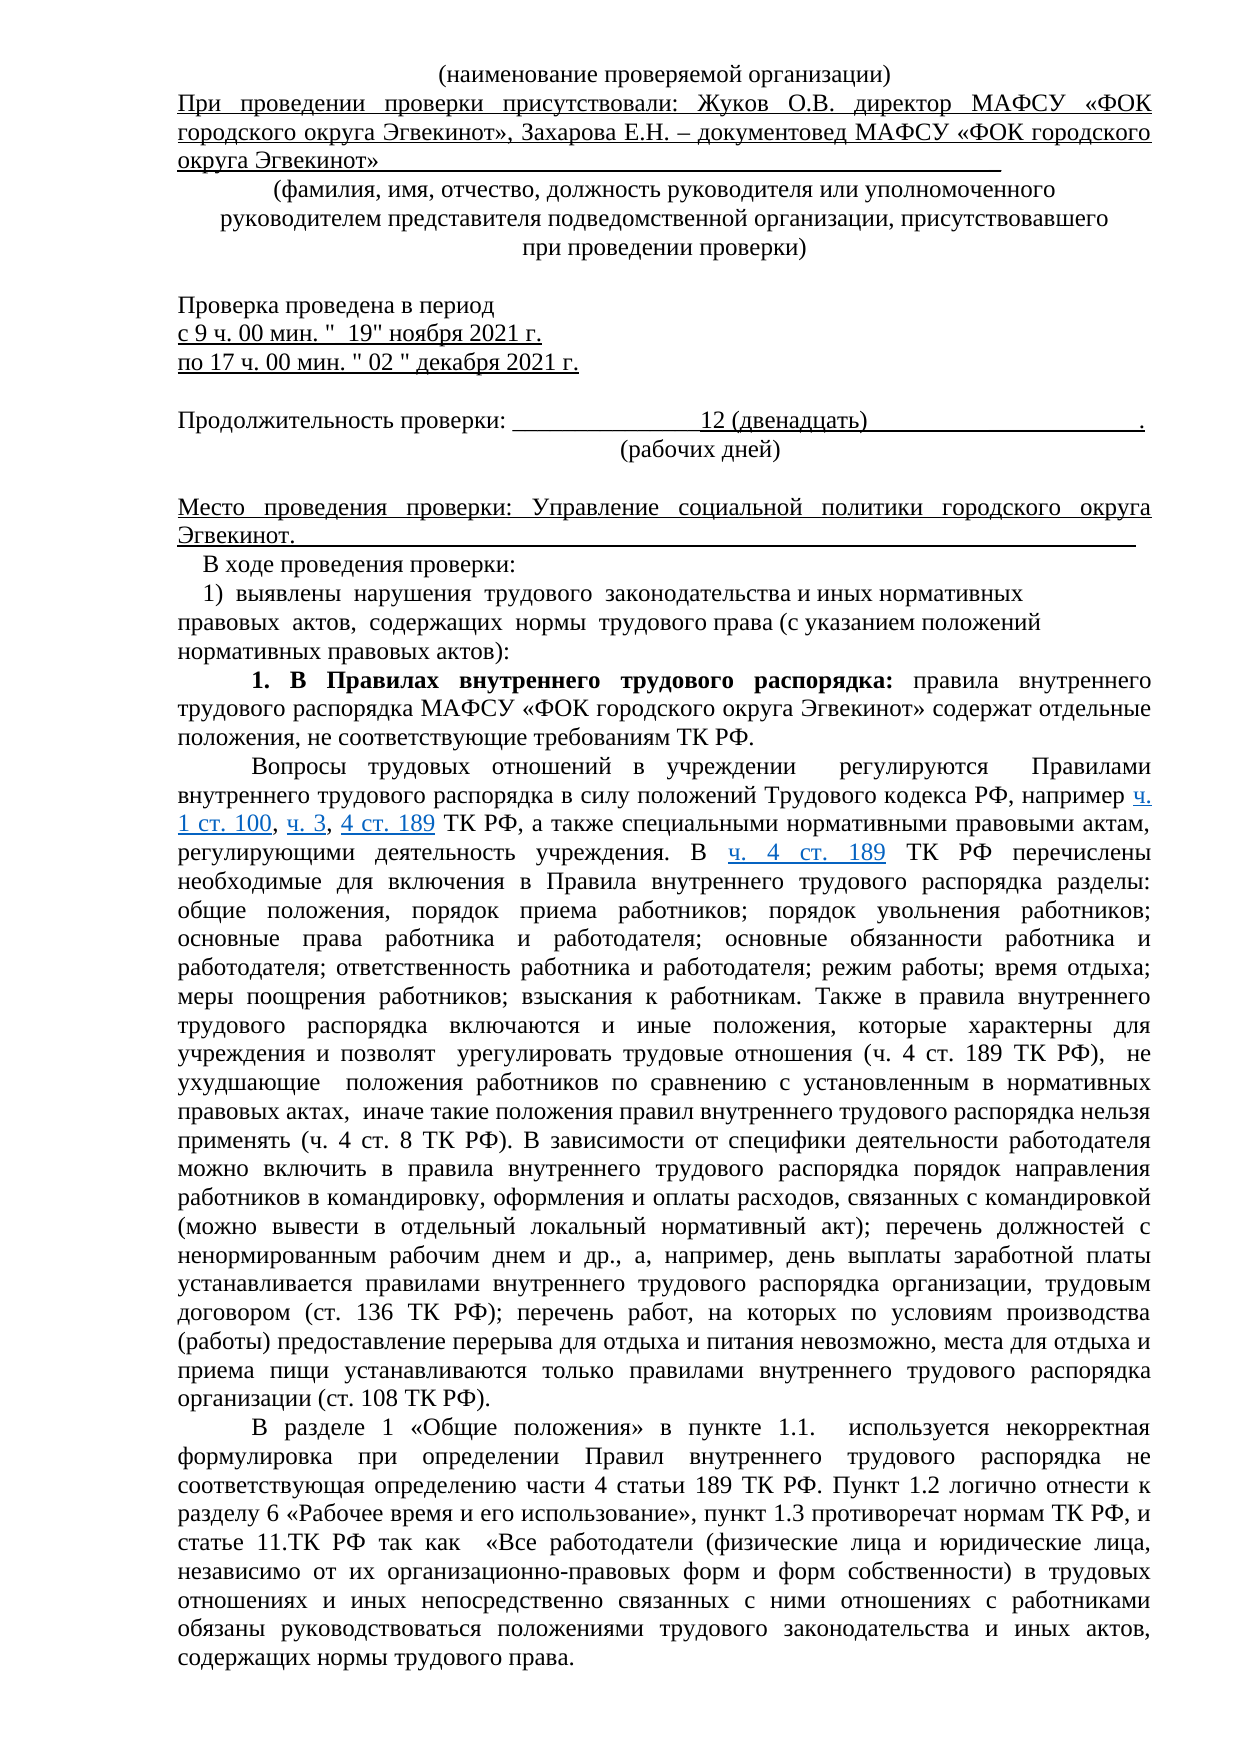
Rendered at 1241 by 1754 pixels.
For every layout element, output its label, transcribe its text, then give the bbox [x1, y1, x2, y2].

text В разделе 1 «Общие положения» в пункте 1.1. используется некорректная формулировка при определении Правил внутреннего трудового распорядка не соответствующая определению части 4 статьи 189 ТК РФ. Пункт 1.2 логично отнести к разделу 6 «Рабочее время и его использование», пункт 1.3 противоречат нормам ТК РФ, и статье 11.ТК РФ так как «Все работодатели (физические лица и юридические лица, независимо от их организационно-правовых форм и форм собственности) в трудовых отношениях и иных непосредственно связанных с ними отношениях с работниками обязаны руководствоваться положениями трудового законодательства и иных актов, содержащих нормы трудового права. [177, 1412, 1152, 1671]
text Продолжительность проверки: _______________12 (двенадцать) ____________. [177, 405, 1152, 434]
text В ходе проведения проверки: [177, 549, 1152, 578]
text (рабочих дней) [177, 434, 1152, 463]
text При проведении проверки присутствовали: Жуков О.В. директор МАФСУ «ФОК городского округа Эгвекинот», Захарова Е.Н. – документовед МАФСУ «ФОК городского округа Эгвекинот» _ [177, 143, 1152, 174]
text Место проведения проверки: Управление социальной политики городского округа Эгвекинот. [177, 518, 1152, 549]
text (наименование проверяемой организации) [177, 59, 1152, 88]
text Проверка проведена в период [177, 290, 1152, 318]
text правовых актов, содержащих нормы трудового права (с указанием положений [177, 607, 1152, 636]
text (фамилия, имя, отчество, должность руководителя или уполномоченного [177, 174, 1152, 203]
text При проведении проверки присутствовали: Жуков О.В. директор МАФСУ «ФОК городского округа Эгвекинот», Захарова Е.Н. – документовед МАФСУ «ФОК городского округа Эгвекинот» _ [177, 88, 1152, 113]
text по 17 ч. 00 мин. " 02 " декабря 2021 г. [177, 347, 1152, 376]
text Место проведения проверки: Управление социальной политики городского округа Эгвекинот. [177, 492, 1152, 517]
text руководителем представителя подведомственной организации, присутствовавшего [177, 203, 1152, 232]
text при проведении проверки) [177, 232, 1152, 261]
text с 9 ч. 00 мин. "_19" ноября 2021 г. [177, 318, 1152, 347]
text При проведении проверки присутствовали: Жуков О.В. директор МАФСУ «ФОК городского округа Эгвекинот», Захарова Е.Н. – документовед МАФСУ «ФОК городского округа Эгвекинот» _ [177, 114, 1152, 142]
text Вопросы трудовых отношений в учреждении регулируются Правилами внутреннего трудового распорядка в силу положений Трудового кодекса РФ, например ч. 1 ст. 100, ч. 3, 4 ст. 189 ТК РФ, а также специальными нормативными правовыми актам, регулирующими деятельность учреждения. В ч. 4 ст. 189 ТК РФ перечислены необходимые для включения в Правила внутреннего трудового распорядка разделы: общие положения, порядок приема работников; порядок увольнения работников; основные права работника и работодателя; основные обязанности работника и работодателя; ответственность работника и работодателя; режим работы; время отдыха; меры поощрения работников; взыскания к работникам. Также в правила внутреннего трудового распорядка включаются и иные положения, которые характерны для учреждения и позволят урегулировать трудовые отношения (ч. 4 ст. 189 ТК РФ), не ухудшающие положения работников по сравнению с установленным в нормативных правовых актах, иначе такие положения правил внутреннего трудового распорядка нельзя применять (ч. 4 ст. 8 ТК РФ). В зависимости от специфики деятельности работодателя можно включить в правила внутреннего трудового распорядка порядок направления работников в командировку, оформления и оплаты расходов, связанных с командировкой (можно вывести в отдельный локальный нормативный акт); перечень должностей с ненормированным рабочим днем и др., а, например, день выплаты заработной платы устанавливается правилами внутреннего трудового распорядка организации, трудовым договором (ст. 136 ТК РФ); перечень работ, на которых по условиям производства (работы) предоставление перерыва для отдыха и питания невозможно, места для отдыха и приема пищи устанавливаются только правилами внутреннего трудового распорядка организации (ст. 108 ТК РФ). [177, 751, 1152, 1412]
text нормативных правовых актов): [177, 636, 1152, 664]
text 1) выявлены нарушения трудового законодательства и иных нормативных [177, 578, 1152, 607]
text 1. В Правилах внутреннего трудового распорядка: правила внутреннего трудового распорядка МАФСУ «ФОК городского округа Эгвекинот» содержат отдельные положения, не соответствующие требованиям ТК РФ. [177, 665, 1152, 751]
